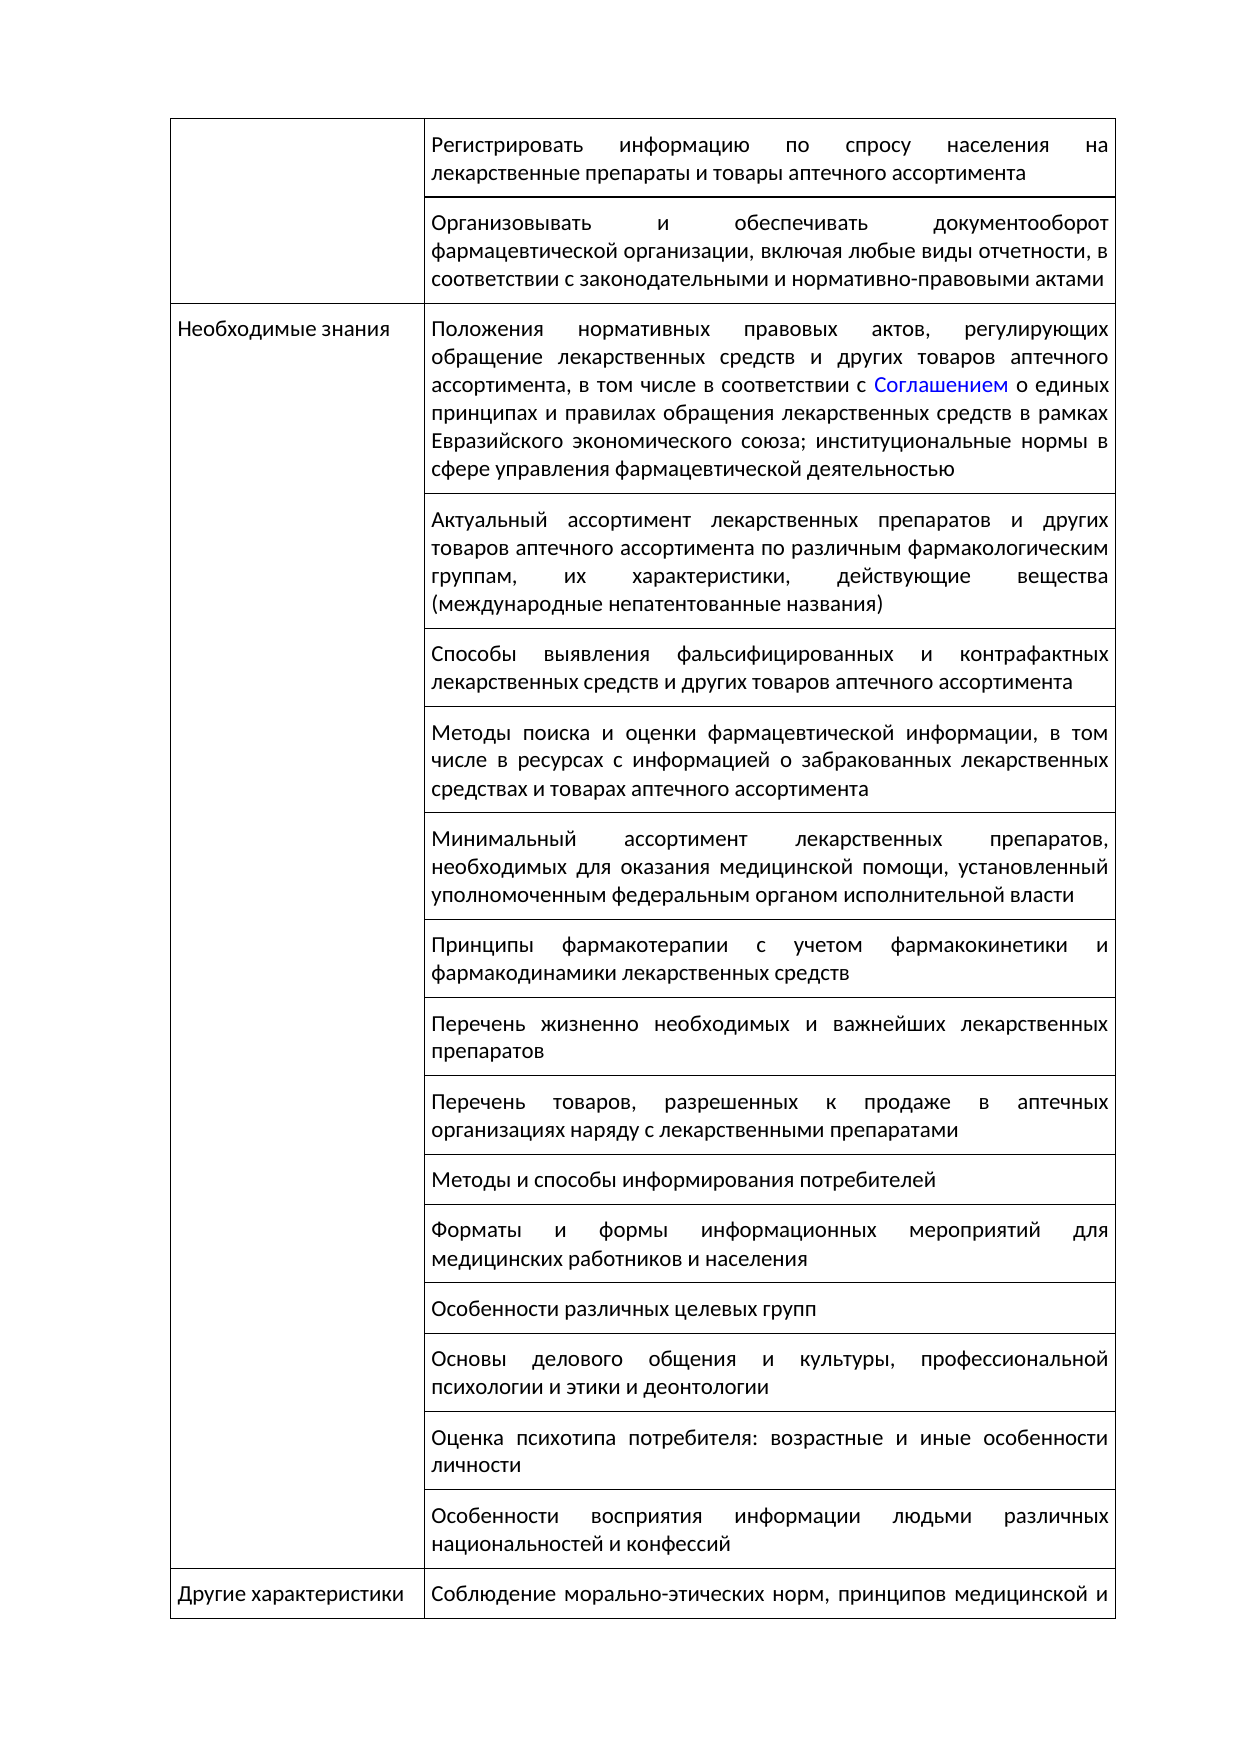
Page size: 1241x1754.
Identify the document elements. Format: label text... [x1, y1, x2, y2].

table_cell Особенности восприятия информации людьми различных национальностей и конфессий [425, 1490, 1115, 1568]
table_cell Основы делового общения и культуры, профессиональной психологии и этики и деонтологии [425, 1334, 1115, 1411]
table_cell Перечень товаров, разрешенных к продаже в аптечных организациях наряду с лекарственными препаратами [425, 1076, 1115, 1154]
table_cell Оценка психотипа потребителя: возрастные и иные особенности личности [425, 1412, 1115, 1489]
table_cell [171, 1569, 424, 1618]
table_cell Положения нормативных правовых актов, регулирующих обращение лекарственных средств и других товаров аптечного ассортимента, в том числе в соответствии с Соглашением о единых принципах и правилах обращения лекарственных средств в рамках Евразийского экономического союза; институциональные нормы в сфере управления фармацевтической деятельностью [425, 304, 1115, 493]
table_cell Методы и способы информирования потребителей [425, 1155, 1115, 1204]
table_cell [425, 1569, 1115, 1618]
table_cell Особенности различных целевых групп [425, 1283, 1115, 1333]
table_cell Актуальный ассортимент лекарственных препаратов и других товаров аптечного ассортимента по различным фармакологическим группам, их характеристики, действующие вещества (международные непатентованные названия) [425, 494, 1115, 628]
table_cell Форматы и формы информационных мероприятий для медицинских работников и населения [425, 1205, 1115, 1282]
table_cell Организовывать и обеспечивать документооборот фармацевтической организации, включая любые виды отчетности, в соответствии с законодательными и нормативно-правовыми актами [425, 198, 1115, 303]
table_cell Минимальный ассортимент лекарственных препаратов, необходимых для оказания медицинской помощи, установленный уполномоченным федеральным органом исполнительной власти [425, 813, 1115, 919]
table_cell Необходимые знания [171, 304, 424, 1568]
table_cell Методы поиска и оценки фармацевтической информации, в том числе в ресурсах с информацией о забракованных лекарственных средствах и товарах аптечного ассортимента [425, 707, 1115, 812]
table_cell Способы выявления фальсифицированных и контрафактных лекарственных средств и других товаров аптечного ассортимента [425, 629, 1115, 706]
table_cell Регистрировать информацию по спросу населения на лекарственные препараты и товары аптечного ассортимента [425, 119, 1115, 196]
table_cell Перечень жизненно необходимых и важнейших лекарственных препаратов [425, 998, 1115, 1075]
table_cell Принципы фармакотерапии с учетом фармакокинетики и фармакодинамики лекарственных средств [425, 920, 1115, 997]
